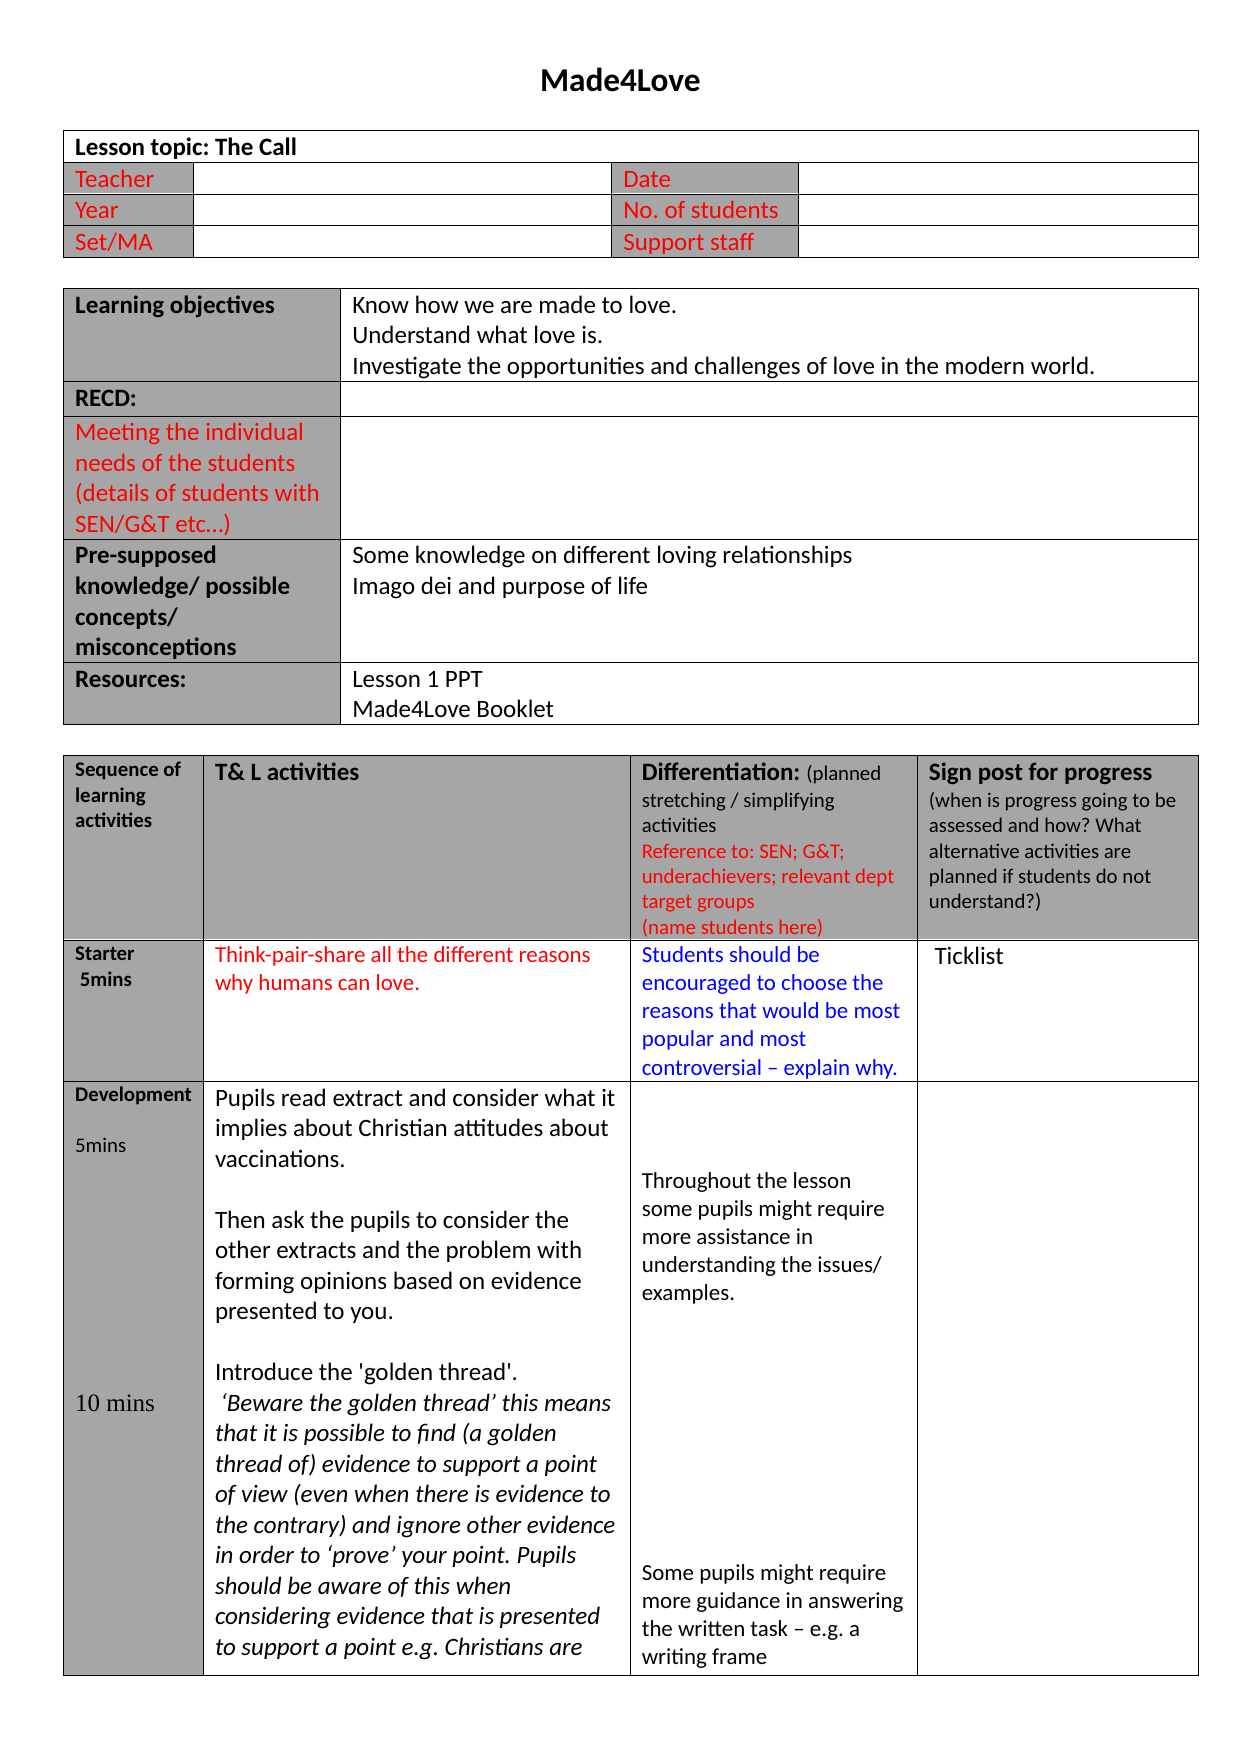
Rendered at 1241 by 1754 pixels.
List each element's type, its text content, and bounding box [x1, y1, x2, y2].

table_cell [64, 1082, 203, 1675]
table_cell [194, 163, 611, 193]
table_cell [799, 226, 1198, 257]
table_cell [799, 195, 1198, 225]
table_cell Some knowledge on different loving relationships Imago dei and purpose of life [341, 540, 1198, 662]
table_cell Meeting the individual needs of the students (details of students with SEN/G&T etc…) [64, 417, 340, 539]
table_cell [799, 163, 1198, 193]
table_cell [341, 382, 1198, 416]
table_cell Lesson 1 PPT Made4Love Booklet [341, 663, 1198, 724]
table_cell [194, 195, 611, 225]
table_cell [918, 1082, 1198, 1675]
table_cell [631, 1082, 917, 1675]
table_cell RECD: [64, 382, 340, 416]
table_header Differentiation: (planned stretching / simplifying activities Reference to: SEN; G&T; underachievers; relevant dept target groups (name students here) [631, 756, 917, 939]
table_cell Support staff [612, 226, 798, 257]
table_cell Date [612, 163, 798, 193]
table_header Know how we are made to love. Understand what love is. Investigate the opportunities and challenges of love in the modern world. [341, 289, 1198, 381]
table_cell Pre-supposed knowledge/ possible concepts/ misconceptions [64, 540, 340, 662]
table_cell Starter 5mins [64, 941, 203, 1081]
table_header Learning objectives [64, 289, 340, 381]
table_cell [341, 417, 1198, 539]
table_cell Year [64, 195, 193, 225]
table_cell Resources: [64, 663, 340, 724]
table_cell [204, 1082, 630, 1675]
table_header Lesson topic: The Call [64, 131, 1198, 162]
table_cell Set/MA [64, 226, 193, 257]
table_cell No. of students [612, 195, 798, 225]
table_cell Students should be encouraged to choose the reasons that would be most popular and most controversial – explain why. [631, 941, 917, 1081]
table_cell Think-pair-share all the different reasons why humans can love. [204, 941, 630, 1081]
text Made4Love [75, 59, 1165, 100]
table_header T& L activities [204, 756, 630, 939]
table_header Sequence of learning activities [64, 756, 203, 939]
table_cell Ticklist [918, 941, 1198, 1081]
table_cell [194, 226, 611, 257]
table_header Sign post for progress (when is progress going to be assessed and how? What alternative activities are planned if students do not understand?) [918, 756, 1198, 939]
table_cell Teacher [64, 163, 193, 193]
